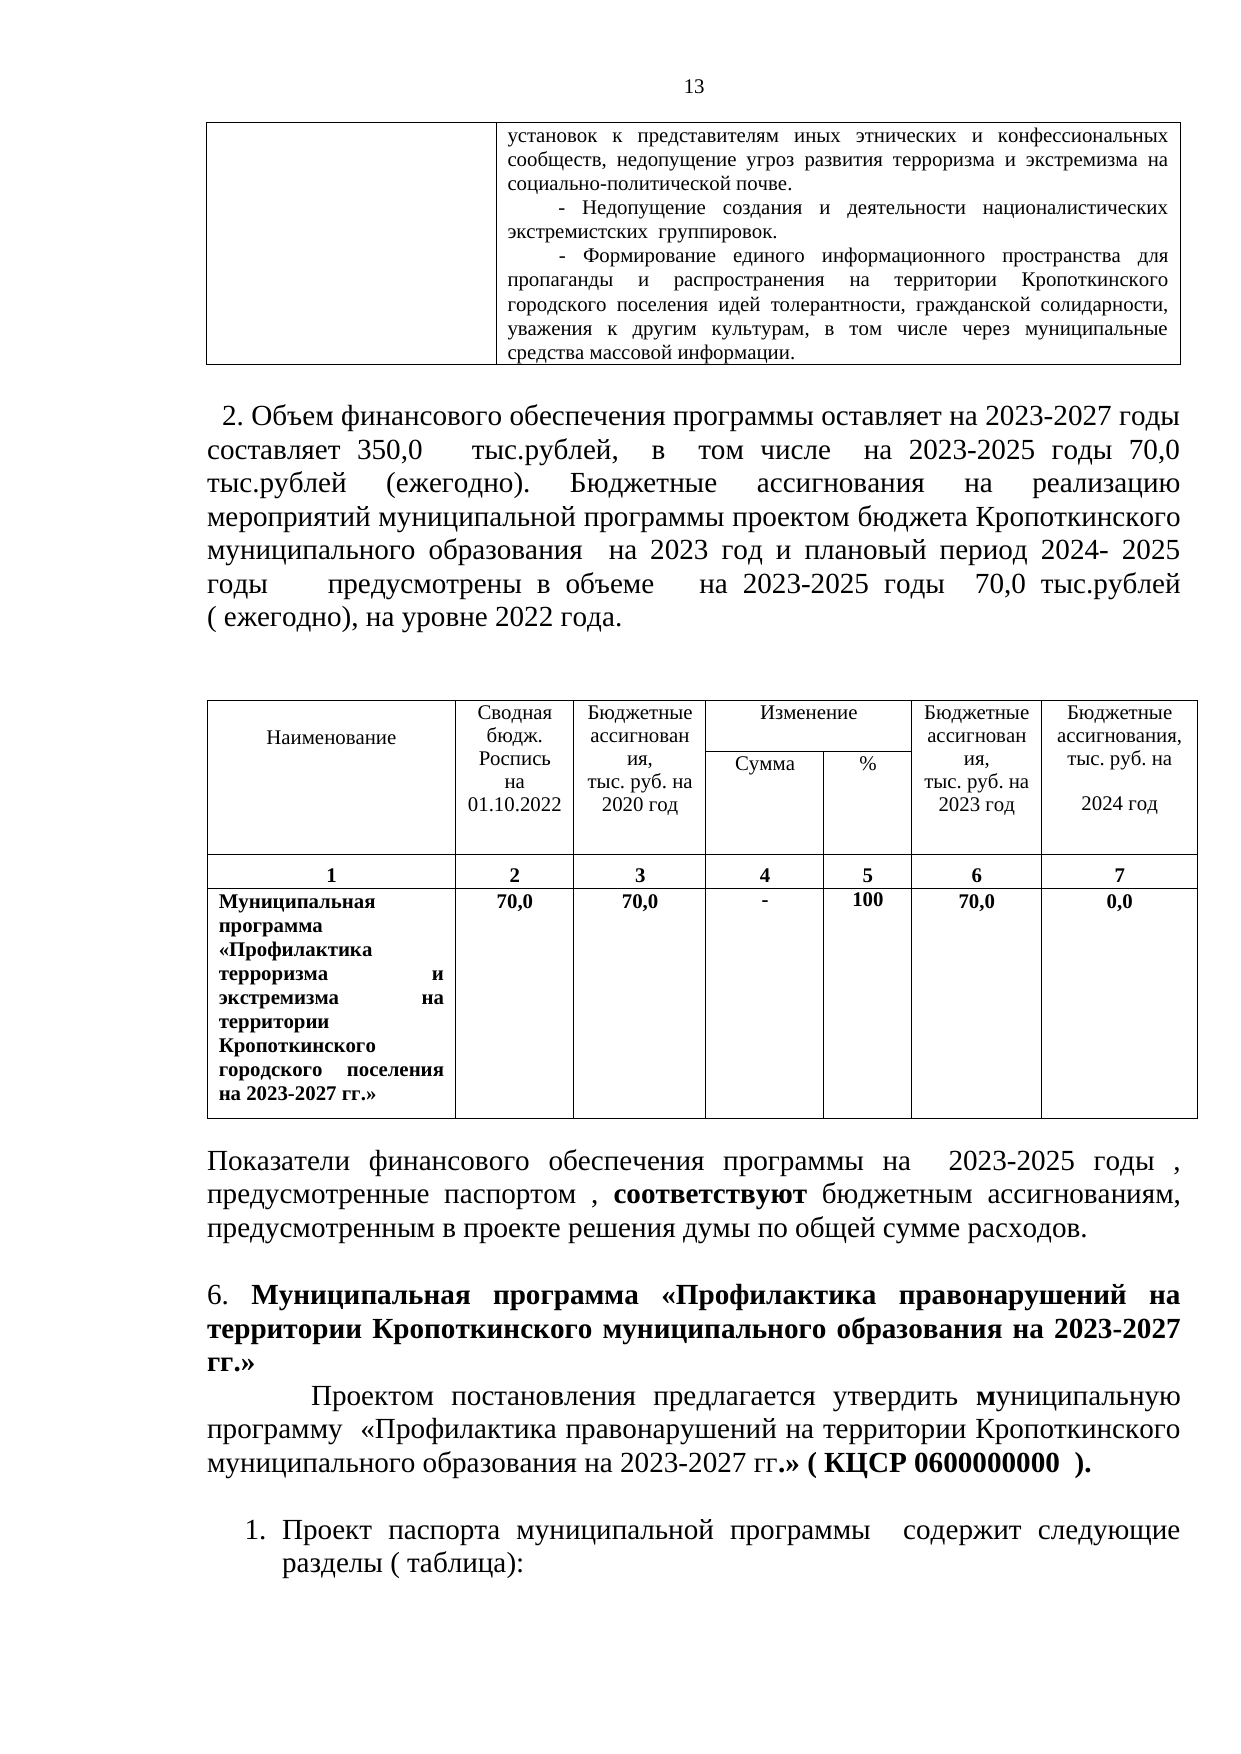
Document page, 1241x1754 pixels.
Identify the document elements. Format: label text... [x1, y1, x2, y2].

table_header Сводная бюдж. Роспись на 01.10.2022 [456, 701, 573, 854]
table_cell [497, 123, 1180, 364]
table_cell Муниципальная программа «Профилактика терроризма и экстремизма на территории Кропоткинского городского поселения на 2023-2027 гг.» [208, 889, 455, 1118]
table_header Наименование [208, 701, 455, 854]
table_cell 7 [1042, 855, 1197, 887]
table_header Бюджетные ассигнования, тыс. руб. на 2023 год [912, 701, 1041, 854]
table_cell Сумма [706, 752, 823, 854]
text Проектом постановления предлагается утвердить муниципальную программу «Профилактика правонарушений на территории Кропоткинского муниципального образования на 2023-2027 гг.» ( КЦСР 0600000000 ). [207, 1378, 1181, 1478]
text 2. Объем финансового обеспечения программы оставляет на 2023-2027 годы составляет 350,0 тыс.рублей, в том числе на 2023-2025 годы 70,0 тыс.рублей (ежегодно). Бюджетные ассигнования на реализацию мероприятий муниципальной программы проектом бюджета Кропоткинского муниципального образования на 2023 год и плановый период 2024- 2025 годы предусмотрены в объеме на 2023-2025 годы 70,0 тыс.рублей ( ежегодно), на уровне 2022 года. [207, 398, 1181, 633]
table_cell 70,0 [574, 889, 705, 1118]
table_cell 6 [912, 855, 1041, 887]
table_cell 70,0 [912, 889, 1041, 1118]
table_cell 1 [208, 855, 455, 887]
table_cell 2 [456, 855, 573, 887]
text Показатели финансового обеспечения программы на 2023-2025 годы , предусмотренные паспортом , соответствуют бюджетным ассигнованиям, предусмотренным в проекте решения думы по общей сумме расходов. [207, 1143, 1181, 1244]
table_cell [207, 123, 496, 364]
table_cell 100 [824, 889, 911, 1118]
table_cell 3 [574, 855, 705, 887]
table_cell 0,0 [1042, 889, 1197, 1118]
table_header Бюджетные ассигнования, тыс. руб. на 2024 год [1042, 701, 1197, 854]
table_cell 70,0 [456, 889, 573, 1118]
table_cell % [824, 752, 911, 854]
text 6. Муниципальная программа «Профилактика правонарушений на территории Кропоткинского муниципального образования на 2023-2027 гг.» [207, 1277, 1181, 1378]
table_header Бюджетные ассигнования, тыс. руб. на 2020 год [574, 701, 705, 854]
table_cell 4 [706, 855, 823, 887]
list Проект паспорта муниципальной программы содержит следующие разделы ( таблица): [244, 1512, 1181, 1579]
table_header Изменение [706, 701, 911, 751]
table_cell 5 [824, 855, 911, 887]
table_cell - [706, 889, 823, 1118]
